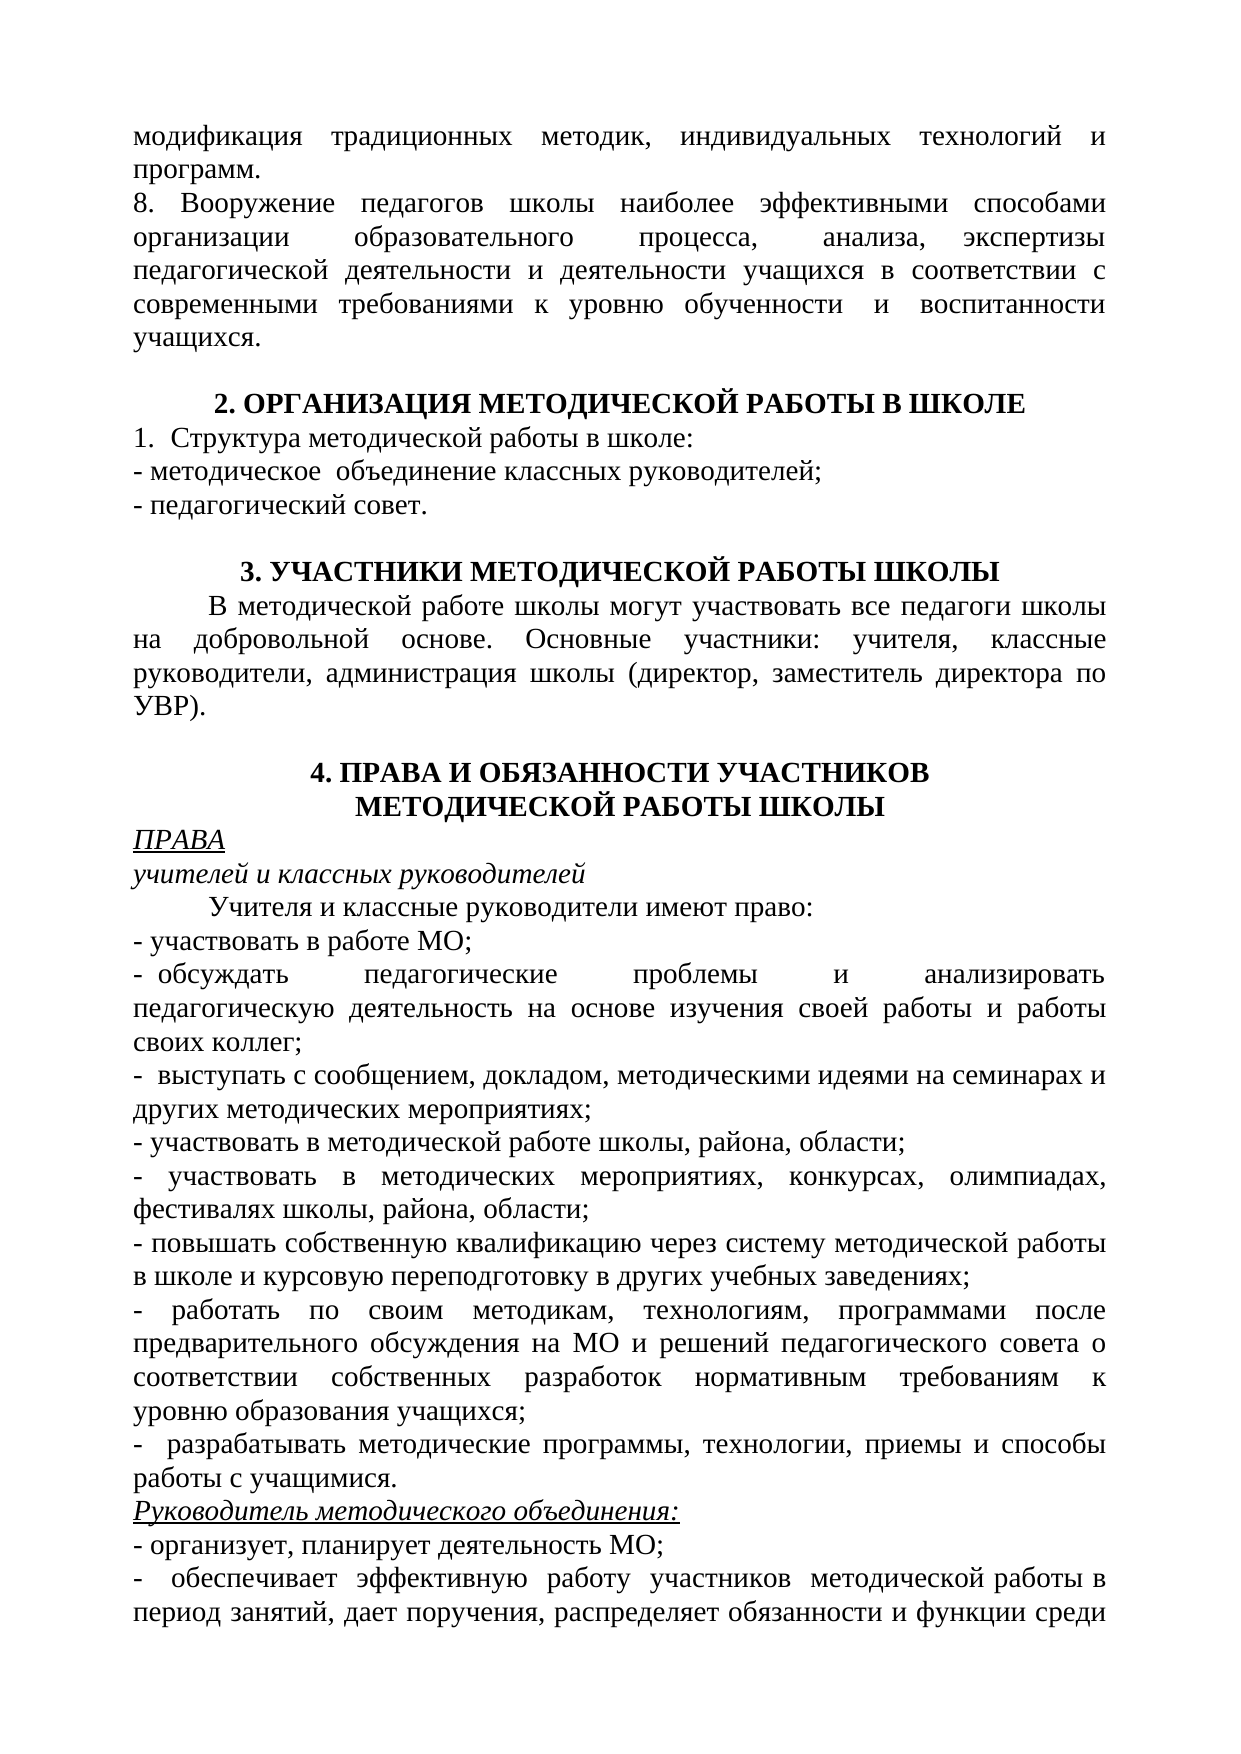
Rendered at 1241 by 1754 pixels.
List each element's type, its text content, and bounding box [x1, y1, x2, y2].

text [133, 118, 1107, 185]
text учителей и классных руководителей [133, 856, 1107, 889]
text Руководитель методического объединения: [133, 1493, 1107, 1527]
text - методическое объединение классных руководителей; [133, 453, 1107, 487]
text - участвовать в методической работе школы, района, области; [133, 1124, 1107, 1158]
text Учителя и классные руководители имеют право: [133, 889, 1107, 923]
text - участвовать в работе МО; [133, 923, 1107, 957]
list Структура методической работы в школе: [133, 420, 1107, 453]
text - повышать собственную квалификацию через систему методической работы в школе и курсовую переподготовку в других учебных заведениях; [133, 1225, 1107, 1292]
text 3. УЧАСТНИКИ МЕТОДИЧЕСКОЙ РАБОТЫ ШКОЛЫ [133, 554, 1107, 588]
text МЕТОДИЧЕСКОЙ РАБОТЫ ШКОЛЫ [133, 789, 1107, 822]
text - организует, планирует деятельность МО; [133, 1527, 1107, 1560]
text - выступать с сообщением, докладом, методическими идеями на семинарах и других методических мероприятиях; [133, 1057, 1107, 1124]
text - разрабатывать методические программы, технологии, приемы и способы работы с учащимися. [133, 1426, 1107, 1493]
text - участвовать в методических мероприятиях, конкурсах, олимпиадах, фестивалях школы, района, области; [133, 1158, 1107, 1225]
text - работать по своим методикам, технологиям, программами после предварительного обсуждения на МО и решений педагогического совета о соответствии собственных разработок нормативным требованиям к уровню образования учащихся; [133, 1292, 1107, 1426]
text - педагогический совет. [133, 487, 1107, 521]
text - обсуждать педагогические проблемы и анализировать педагогическую деятельность на основе изучения своей работы и работы своих коллег; [133, 957, 1107, 1057]
subtitle ПРАВА [133, 822, 1107, 856]
text 4. ПРАВА И ОБЯЗАННОСТИ УЧАСТНИКОВ [133, 755, 1107, 789]
text 8. Вооружение педагогов школы наиболее эффективными способами организации образовательного процесса, анализа, экспертизы педагогической деятельности и деятельности учащихся в соответствии с современными требованиями к уровню обученности и воспитанности учащихся. [133, 185, 1107, 353]
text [133, 1560, 1107, 1627]
text 2. ОРГАНИЗАЦИЯ МЕТОДИЧЕСКОЙ РАБОТЫ В ШКОЛЕ [133, 386, 1107, 420]
text В методической работе школы могут участвовать все педагоги школы на добровольной основе. Основные участники: учителя, классные руководители, администрация школы (директор, заместитель директора по УВР). [133, 588, 1107, 722]
